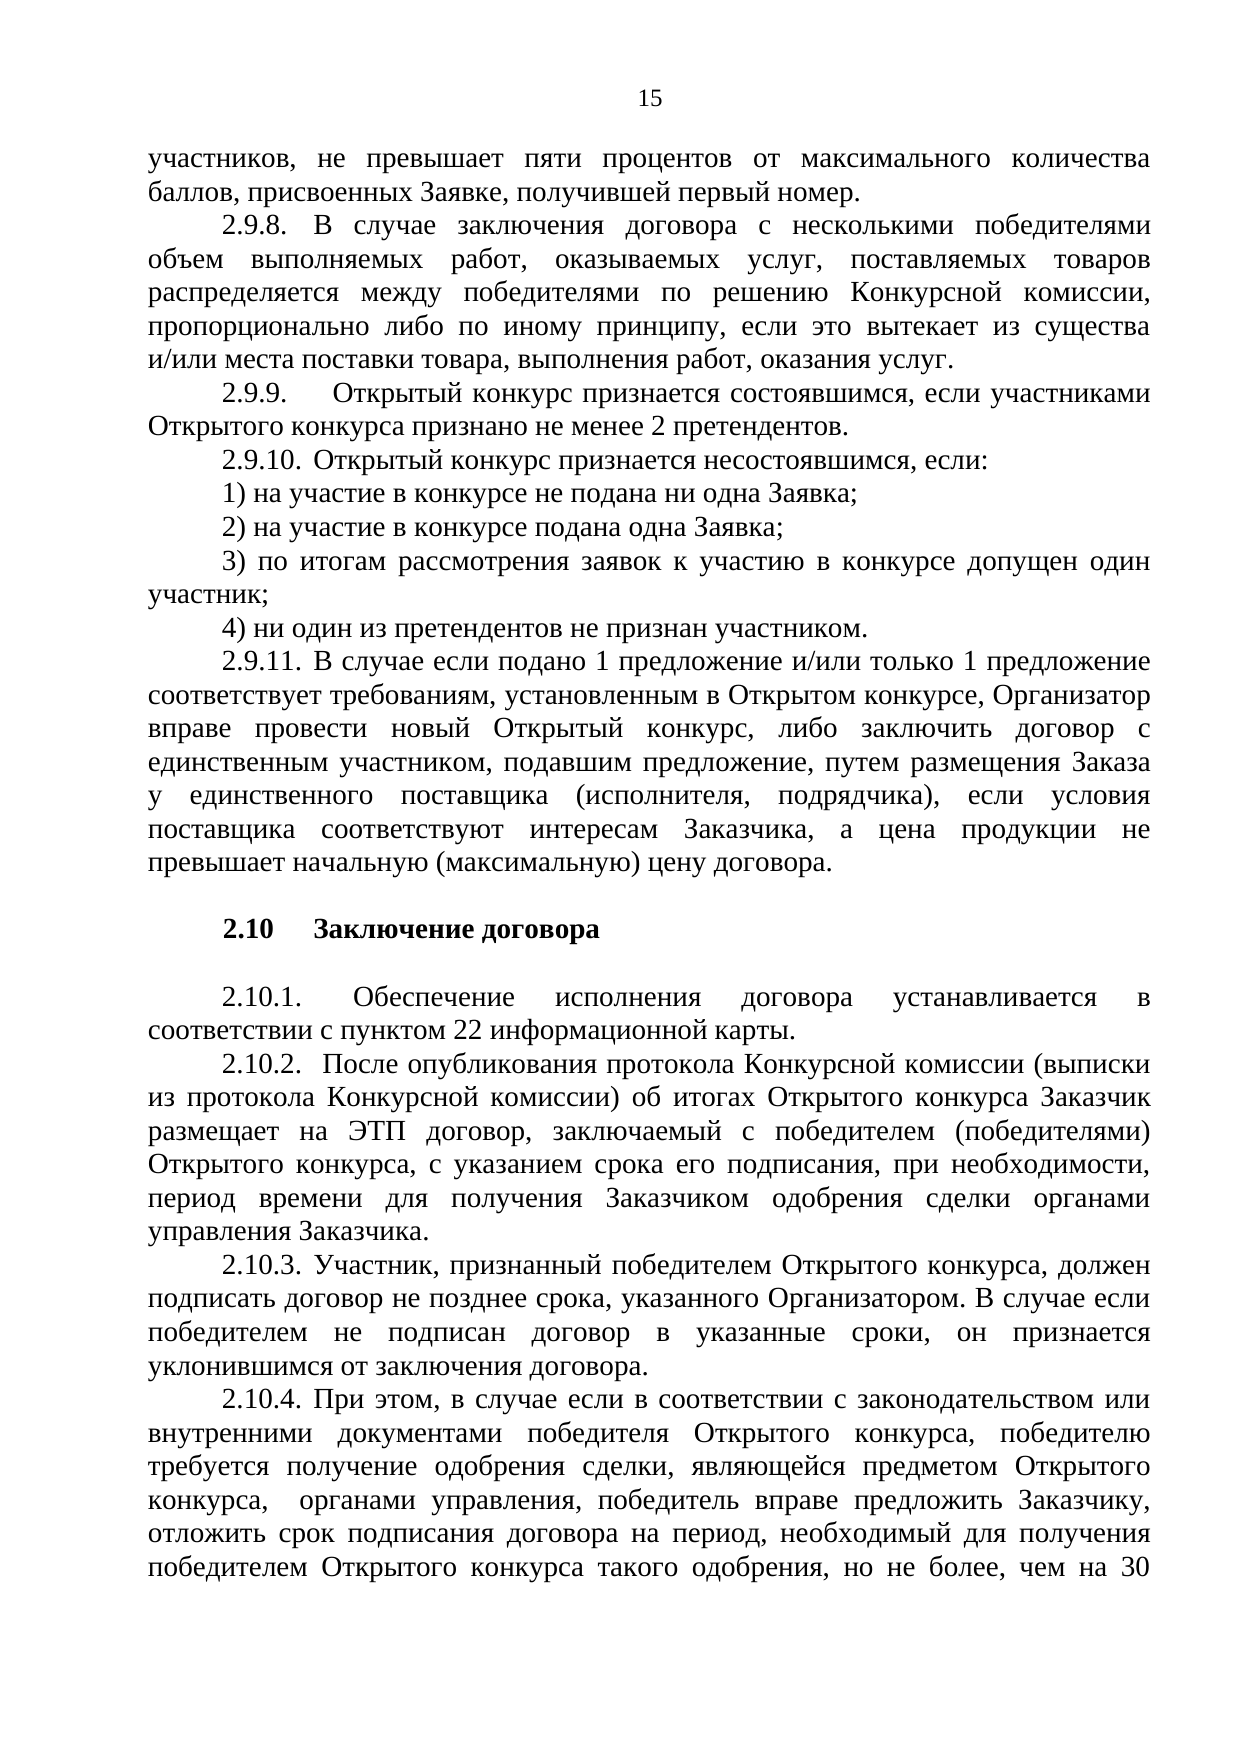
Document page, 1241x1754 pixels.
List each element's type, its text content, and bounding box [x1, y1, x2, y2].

list В случае заключения договора с несколькими победителями объем выполняемых работ, оказываемых услуг, поставляемых товаров распределяется между победителями по решению Конкурсной комиссии, пропорционально либо по иному принципу, если это вытекает из существа и/или места поставки товара, выполнения работ, оказания услуг. [148, 207, 1152, 375]
text 2) на участие в конкурсе подана одна Заявка; [148, 509, 1152, 543]
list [148, 1381, 1152, 1582]
list Участник, признанный победителем Открытого конкурса, должен подписать договор не позднее срока, указанного Организатором. В случае если победителем не подписан договор в указанные сроки, он признается уклонившимся от заключения договора. [148, 1247, 1152, 1381]
list В случае если подано 1 предложение и/или только 1 предложение соответствует требованиям, установленным в Открытом конкурсе, Организатор вправе провести новый Открытый конкурс, либо заключить договор с единственным участником, подавшим предложение, путем размещения Заказа у единственного поставщика (исполнителя, подрядчика), если условия поставщика соответствуют интересам Заказчика, а цена продукции не превышает начальную (максимальную) цену договора. [148, 643, 1152, 878]
list Открытый конкурс признается состоявшимся, если участниками Открытого конкурса признано не менее 2 претендентов. [148, 375, 1152, 442]
text 4) ни один из претендентов не признан участником. [148, 610, 1152, 643]
text 1) на участие в конкурсе не подана ни одна Заявка; [148, 476, 1152, 509]
list Открытый конкурс признается несостоявшимся, если: [148, 442, 1152, 476]
list Обеспечение исполнения договора устанавливается в соответствии с пунктом 22 информационной карты. [148, 979, 1152, 1046]
list После опубликования протокола Конкурсной комиссии (выписки из протокола Конкурсной комиссии) об итогах Открытого конкурса Заказчик размещает на ЭТП договор, заключаемый с победителем (победителями) Открытого конкурса, с указанием срока его подписания, при необходимости, период времени для получения Заказчиком одобрения сделки органами управления Заказчика. [148, 1046, 1152, 1247]
subtitle Заключение договора [148, 912, 1152, 945]
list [148, 140, 1152, 207]
text 3) по итогам рассмотрения заявок к участию в конкурсе допущен один участник; [148, 543, 1152, 610]
